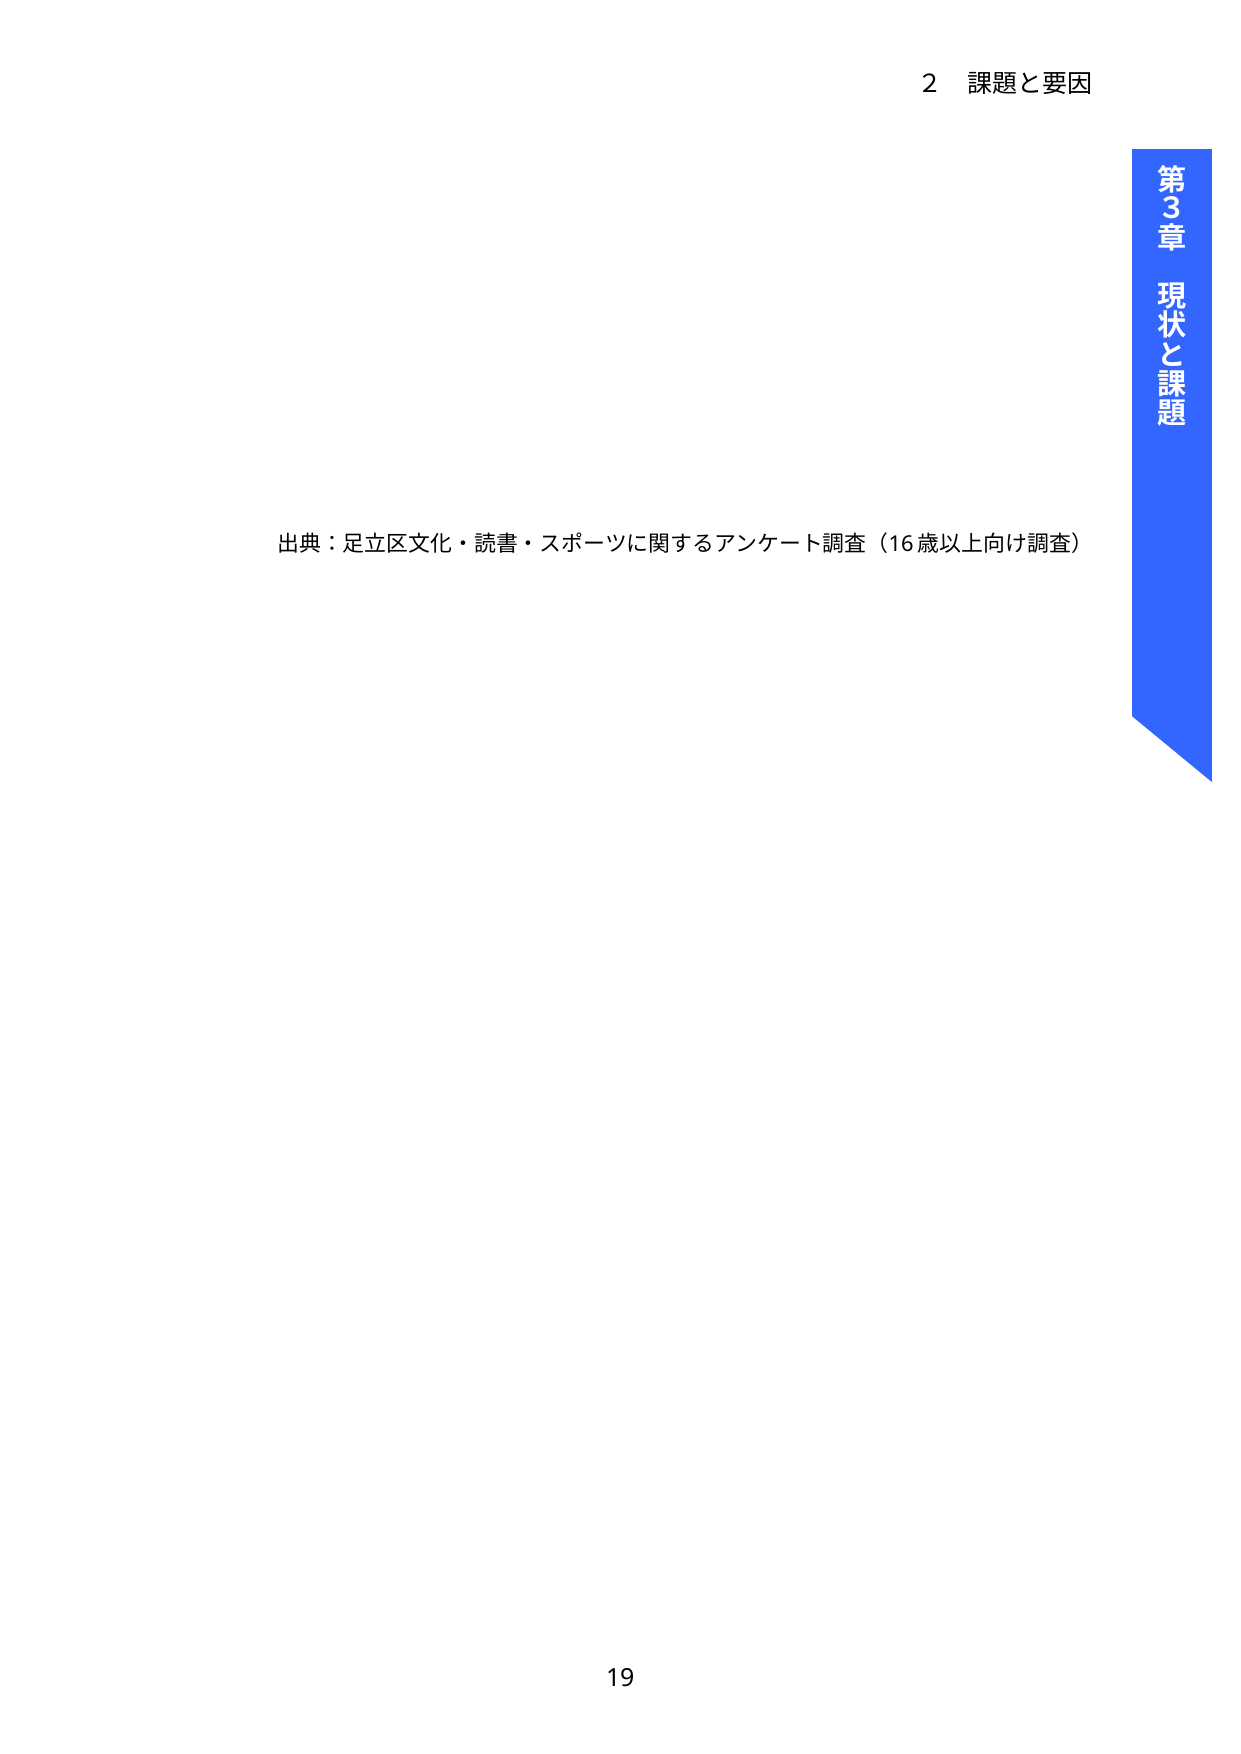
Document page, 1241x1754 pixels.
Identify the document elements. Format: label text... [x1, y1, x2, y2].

text 出典：足立区文化・読書・スポーツに関するアンケート調査（16歳以上向け調査） [148, 523, 1092, 560]
